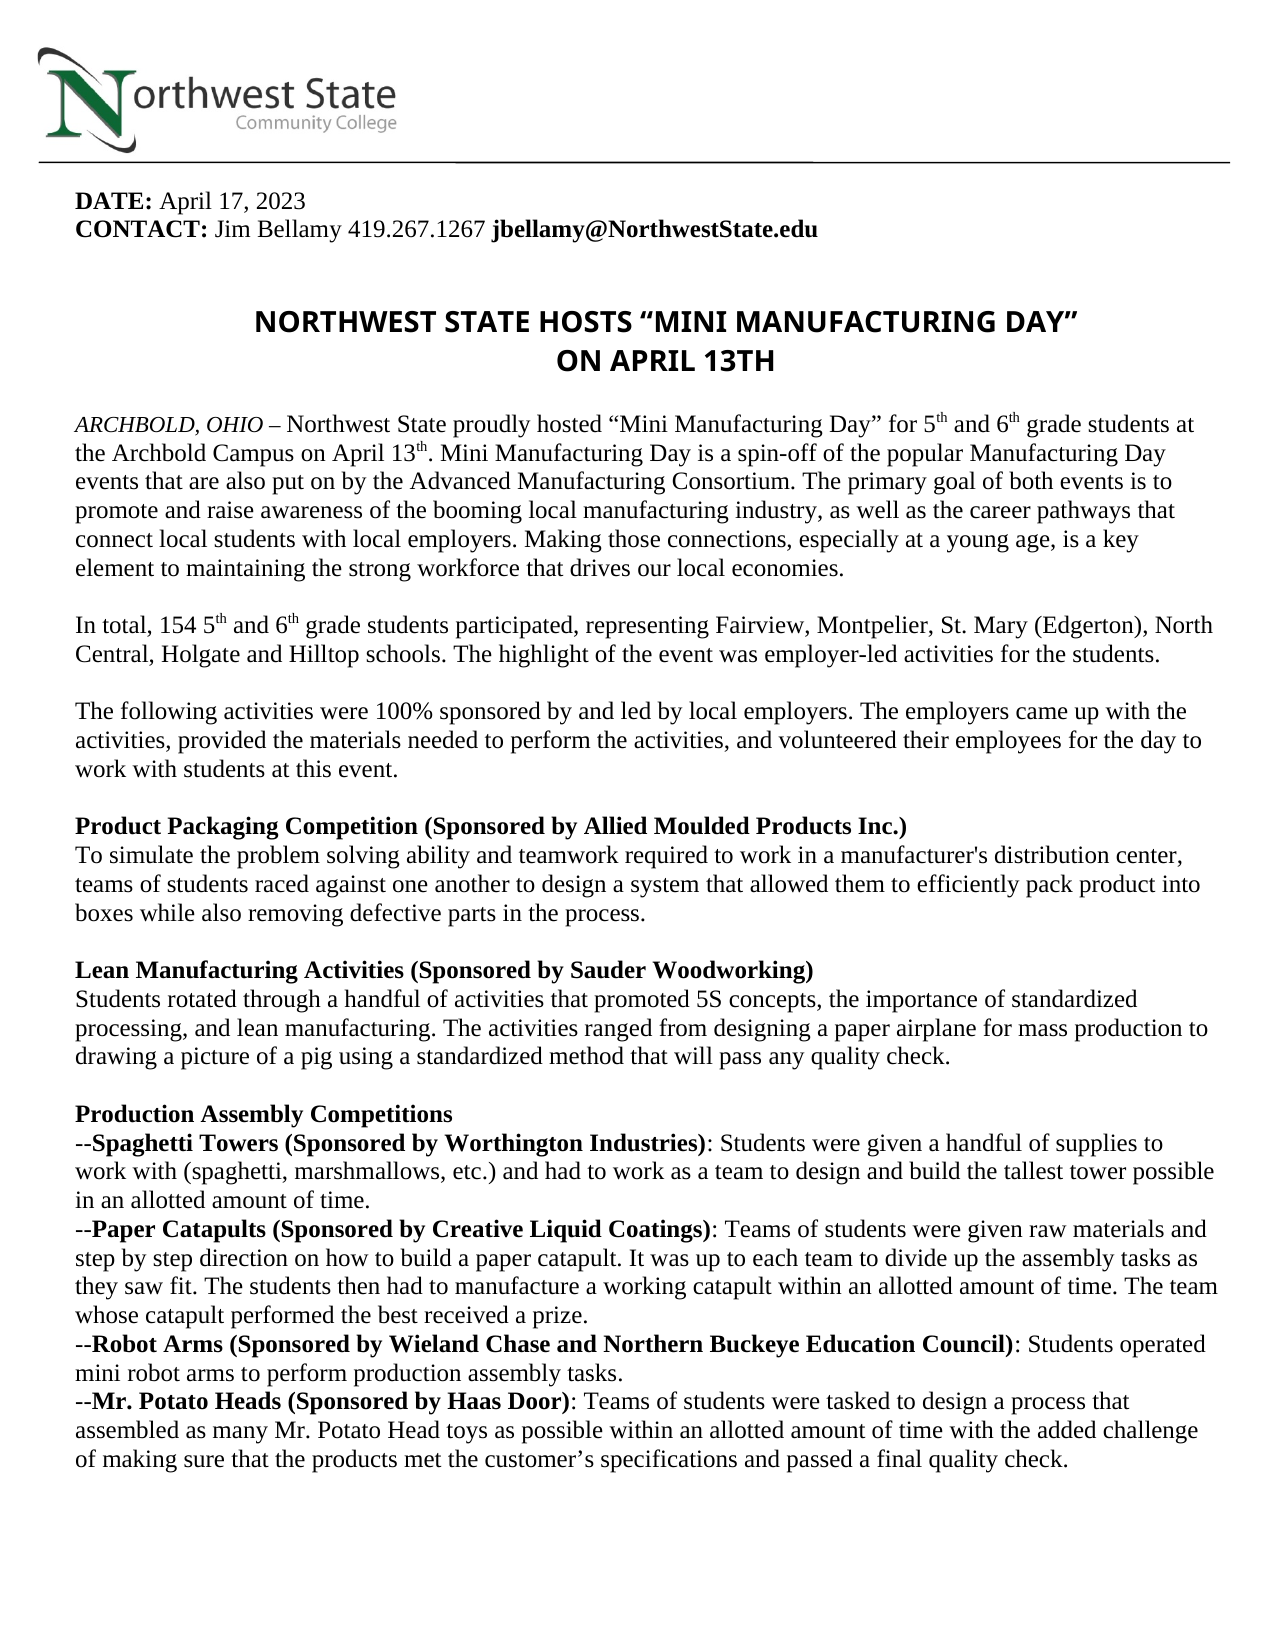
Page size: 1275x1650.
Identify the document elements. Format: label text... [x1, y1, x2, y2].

text To simulate the problem solving ability and teamwork required to work in a manufacturer's distribution center, teams of students raced against one another to design a system that allowed them to efficiently pack product into boxes while also removing defective parts in the process. [75, 840, 1219, 926]
text CONTACT: Jim Bellamy 419.267.1267 jbellamy@NorthwestState.edu [75, 214, 1219, 243]
text --Spaghetti Towers (Sponsored by Worthington Industries): Students were given a handful of supplies to work with (spaghetti, marshmallows, etc.) and had to work as a team to design and build the tallest tower possible in an allotted amount of time. [75, 1128, 1219, 1214]
text Product Packaging Competition (Sponsored by Allied Moulded Products Inc.) [75, 811, 1219, 840]
text Production Assembly Competitions [75, 1099, 1219, 1128]
text Students rotated through a handful of activities that promoted 5S concepts, the importance of standardized processing, and lean manufacturing. The activities ranged from designing a paper airplane for mass production to drawing a picture of a pig using a standardized method that will pass any quality check. [75, 984, 1219, 1070]
text DATE: April 17, 2023 [75, 186, 1219, 214]
text Lean Manufacturing Activities (Sponsored by Sauder Woodworking) [75, 955, 1219, 984]
text NORTHWEST STATE HOSTS “MINI MANUFACTURING DAY” ON APRIL 13TH [112, 301, 1219, 380]
text --Mr. Potato Heads (Sponsored by Haas Door): Teams of students were tasked to design a process that assembled as many Mr. Potato Head toys as possible within an allotted amount of time with the added challenge of making sure that the products met the customer’s specifications and passed a final quality check. [75, 1386, 1219, 1473]
text --Robot Arms (Sponsored by Wieland Chase and Northern Buckeye Education Council): Students operated mini robot arms to perform production assembly tasks. [75, 1329, 1219, 1386]
text The following activities were 100% sponsored by and led by local employers. The employers came up with the activities, provided the materials needed to perform the activities, and volunteered their employees for the day to work with students at this event. [75, 696, 1219, 783]
picture [37, 46, 397, 158]
text --Paper Catapults (Sponsored by Creative Liquid Coatings): Teams of students were given raw materials and step by step direction on how to build a paper catapult. It was up to each team to divide up the assembly tasks as they saw fit. The students then had to manufacture a working catapult within an allotted amount of time. The team whose catapult performed the best received a prize. [75, 1214, 1219, 1329]
text Archbold, Ohio – Northwest State proudly hosted “Mini Manufacturing Day” for 5th and 6th grade students at the Archbold Campus on April 13th. Mini Manufacturing Day is a spin-off of the popular Manufacturing Day events that are also put on by the Advanced Manufacturing Consortium. The primary goal of both events is to promote and raise awareness of the booming local manufacturing industry, as well as the career pathways that connect local students with local employers. Making those connections, especially at a young age, is a key element to maintaining the strong workforce that drives our local economies. [75, 409, 1219, 581]
text In total, 154 5th and 6th grade students participated, representing Fairview, Montpelier, St. Mary (Edgerton), North Central, Holgate and Hilltop schools. The highlight of the event was employer-led activities for the students. [75, 610, 1219, 668]
